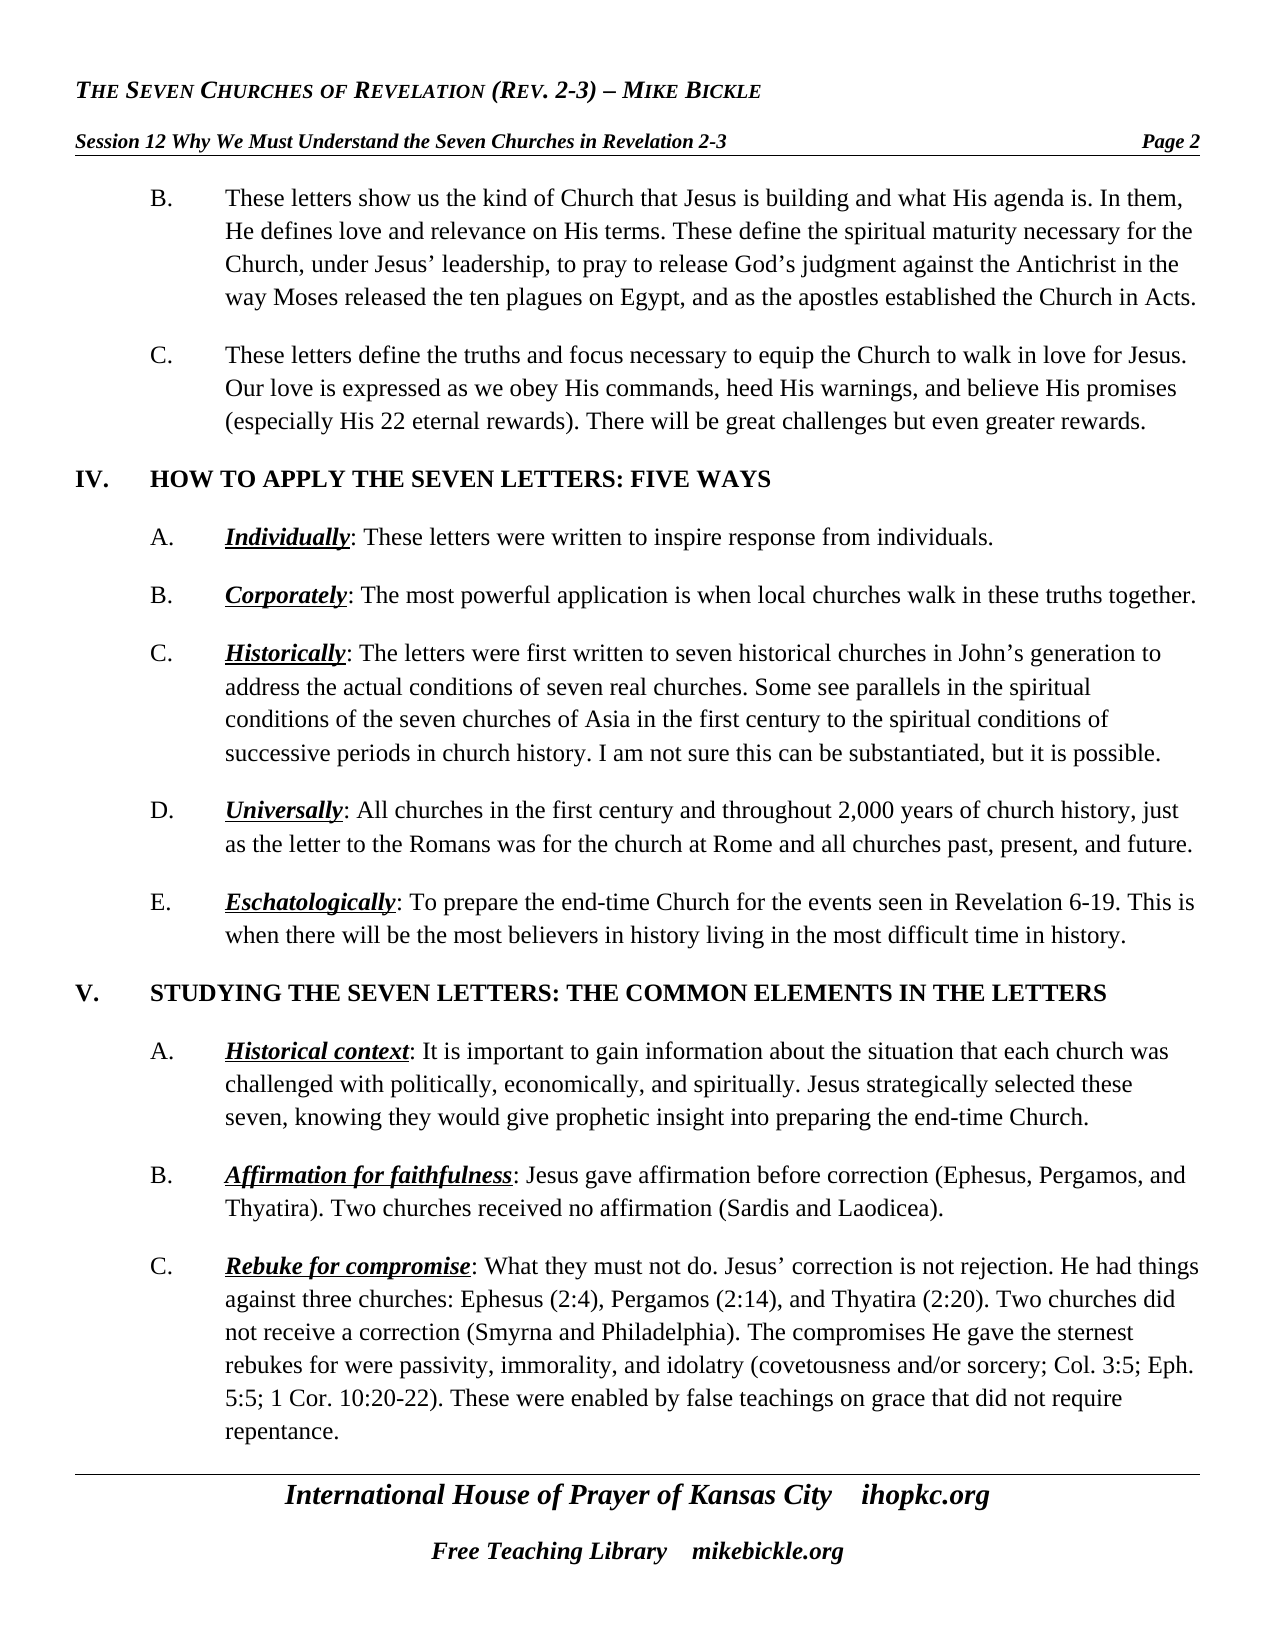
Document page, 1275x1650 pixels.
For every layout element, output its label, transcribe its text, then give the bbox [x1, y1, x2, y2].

text These letters show us the kind of Church that Jesus is building and what His agenda is. In them, He defines love and relevance on His terms. These define the spiritual maturity necessary for the Church, under Jesus’ leadership, to pray to release God’s judgment against the Antichrist in the way Moses released the ten plagues on Egypt, and as the apostles established the Church in Acts. [150, 183, 1200, 311]
text how to apply the SEVEN letters: five ways [75, 464, 1200, 493]
text Historically: The letters were first written to seven historical churches in John’s generation to address the actual conditions of seven real churches. Some see parallels in the spiritual conditions of the seven churches of Asia in the first century to the spiritual conditions of successive periods in church history. I am not sure this can be substantiated, but it is possible. [150, 638, 1200, 766]
text Eschatologically: To prepare the end-time Church for the events seen in Revelation 6-19. This is when there will be the most believers in history living in the most difficult time in history. [150, 887, 1200, 948]
text Affirmation for faithfulness: Jesus gave affirmation before correction (Ephesus, Pergamos, and Thyatira). Two churches received no affirmation (Sardis and Laodicea). [150, 1160, 1200, 1222]
text Corporately: The most powerful application is when local churches walk in these truths together. [150, 581, 1200, 609]
text Historical context: It is important to gain information about the situation that each church was challenged with politically, economically, and spiritually. Jesus strategically selected these seven, knowing they would give prophetic insight into preparing the end-time Church. [150, 1036, 1200, 1131]
text Universally: All churches in the first century and throughout 2,000 years of church history, just as the letter to the Romans was for the church at Rome and all churches past, present, and future. [150, 796, 1200, 857]
text These letters define the truths and focus necessary to equip the Church to walk in love for Jesus. Our love is expressed as we obey His commands, heed His warnings, and believe His promises (especially His 22 eternal rewards). There will be great challenges but even greater rewards. [150, 340, 1200, 435]
text Rebuke for compromise: What they must not do. Jesus’ correction is not rejection. He had things against three churches: Ephesus (2:4), Pergamos (2:14), and Thyatira (2:20). Two churches did not receive a correction (Smyrna and Philadelphia). The compromises He gave the sternest rebukes for were passivity, immorality, and idolatry (covetousness and/or sorcery; Col. 3:5; Eph. 5:5; 1 Cor. 10:20-22). These were enabled by false teachings on grace that did not require repentance. [150, 1251, 1200, 1445]
text studying the seven letters: the common elements in the letters [75, 978, 1200, 1006]
text Individually: These letters were written to inspire response from individuals. [150, 522, 1200, 551]
